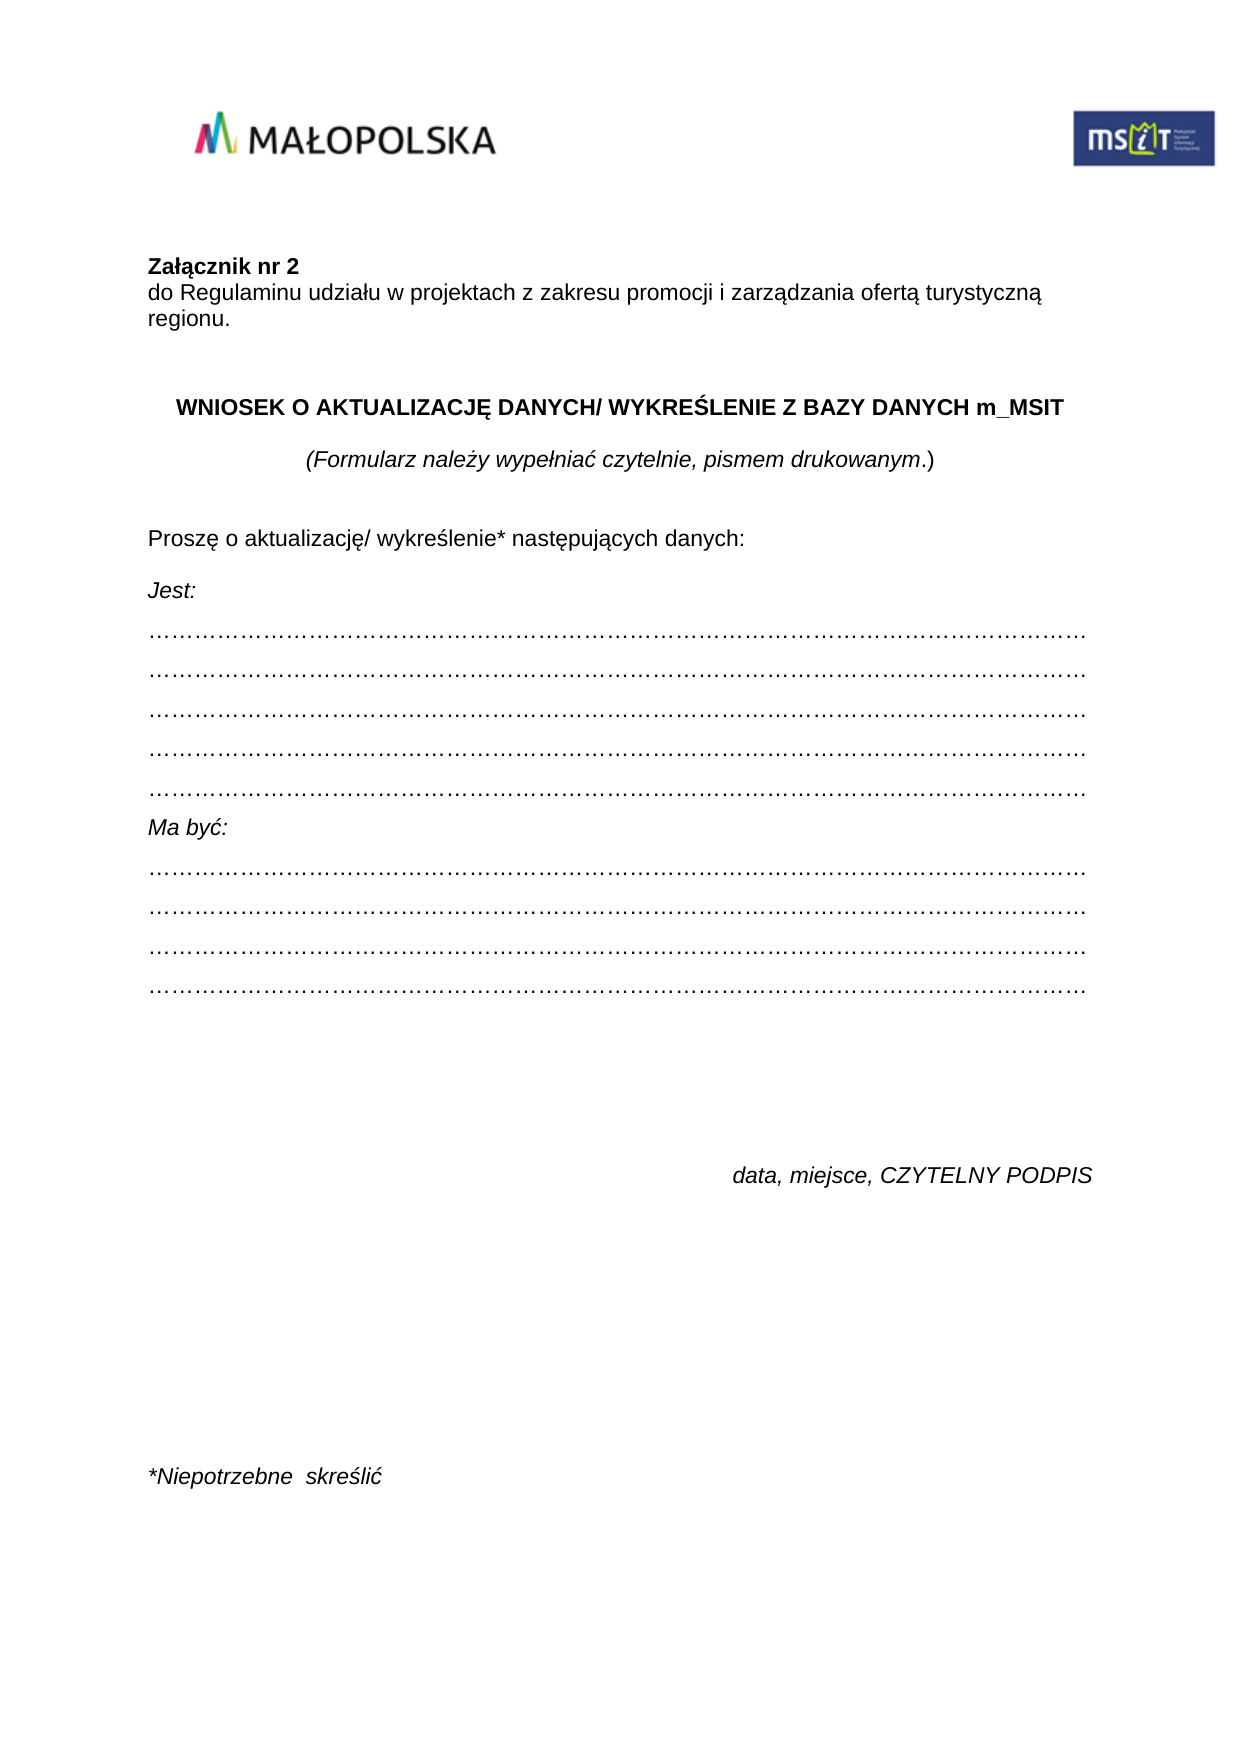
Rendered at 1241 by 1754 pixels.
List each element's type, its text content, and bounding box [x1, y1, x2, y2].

text WNIOSEK O AKTUALIZACJĘ DANYCH/ WYKREŚLENIE Z BAZY DANYCH m_MSIT [148, 394, 1093, 421]
text do Regulaminu udziału w projektach z zakresu promocji i zarządzania ofertą turystyczną regionu. [148, 279, 1093, 332]
text Jest: …………………………………………………………………………………………………………………………………………………………………………………………………………………………………………………………………………………………………………………………………………………………………………………………………………………………………………………………………………………………………………………………………………………………………Ma być: …………………………………………………………………………………………………………………………………………………………………………………………………………………………………………………………………………………………………………………………………………………………………………………………………………………………………………………… [148, 577, 1093, 998]
text Proszę o aktualizację/ wykreślenie* następujących danych: [148, 524, 1093, 551]
text Załącznik nr 2 [148, 253, 1093, 279]
text *Niepotrzebne skreślić [148, 1463, 1093, 1489]
text (Formularz należy wypełniać czytelnie, pismem drukowanym.) [148, 446, 1093, 472]
picture [147, 73, 1241, 200]
text data, miejsce, CZYTELNY PODPIS [148, 1162, 1093, 1188]
